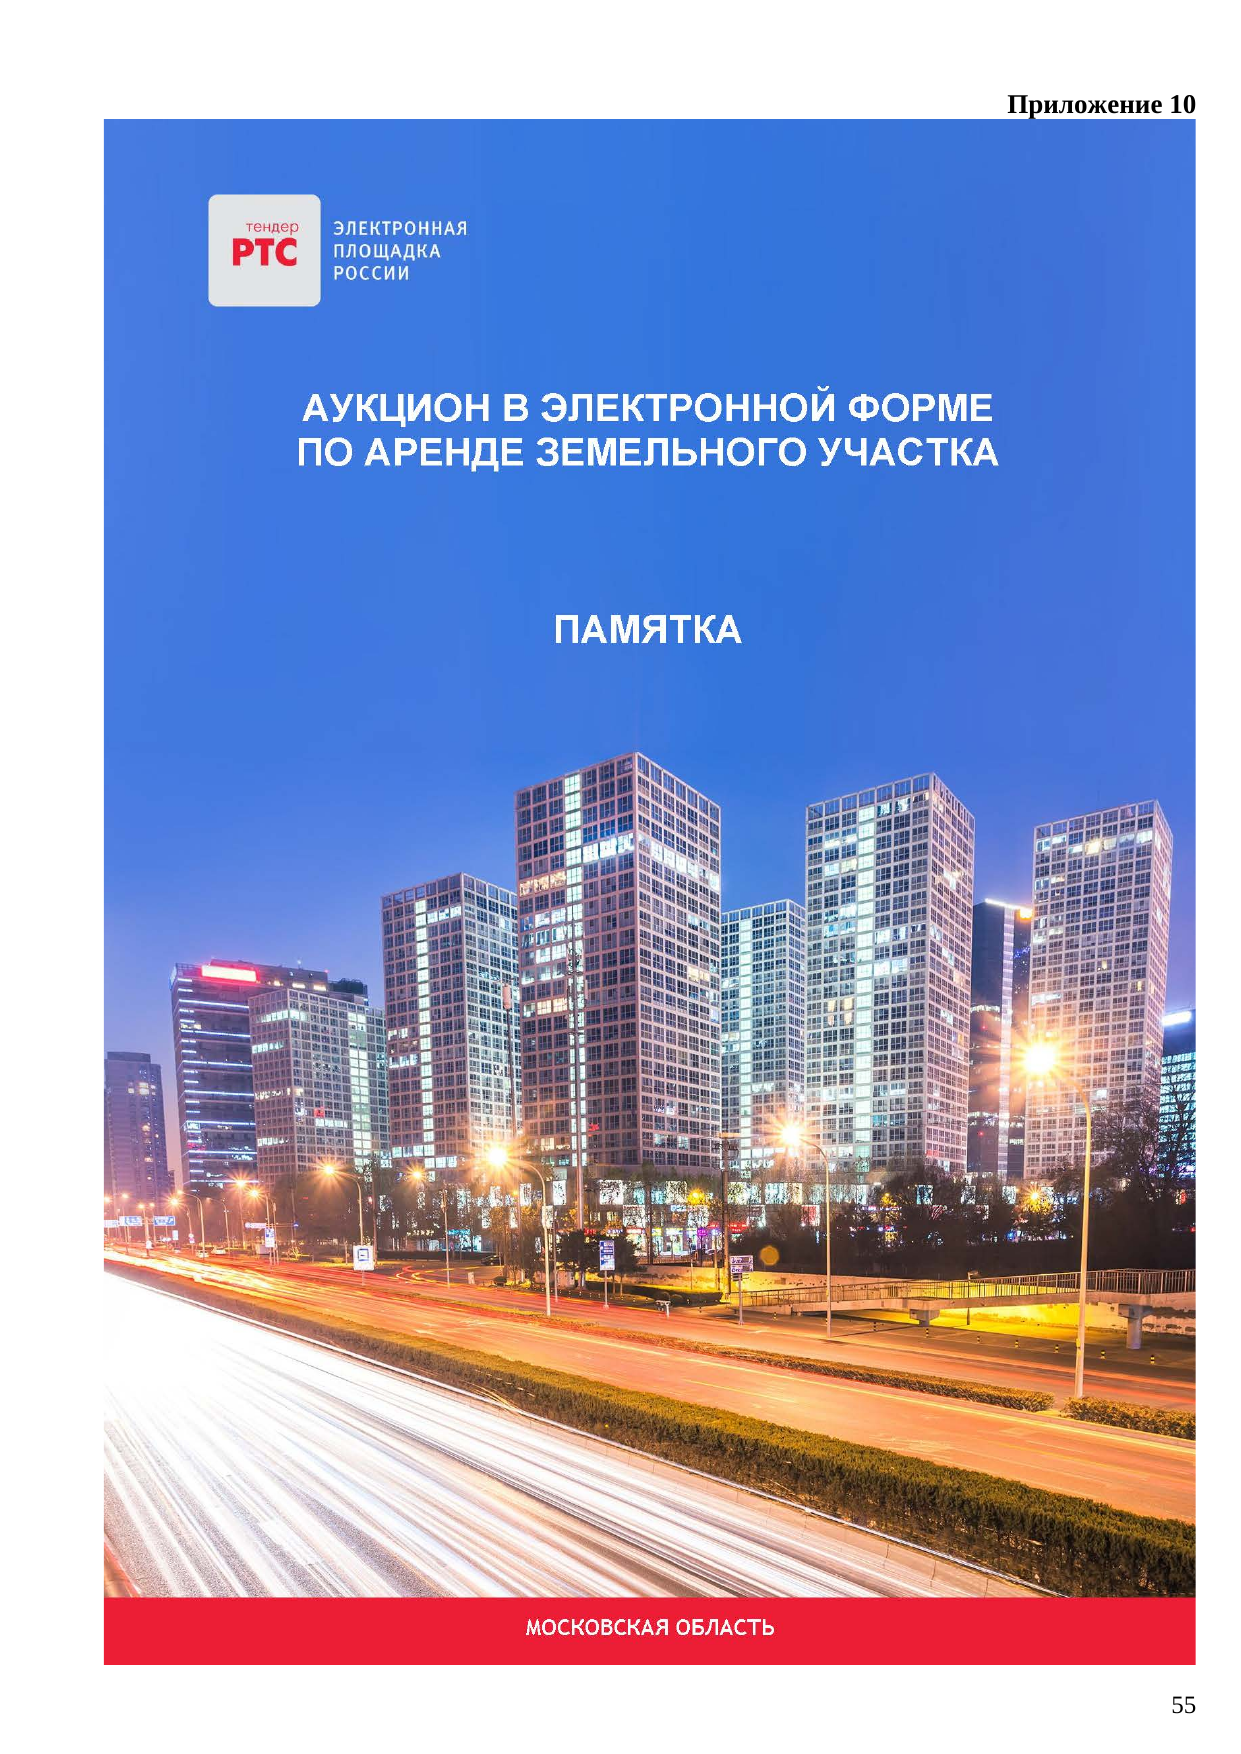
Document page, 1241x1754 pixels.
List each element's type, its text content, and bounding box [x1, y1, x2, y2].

picture [103, 119, 1196, 1665]
subtitle Приложение 10 [103, 89, 1196, 119]
